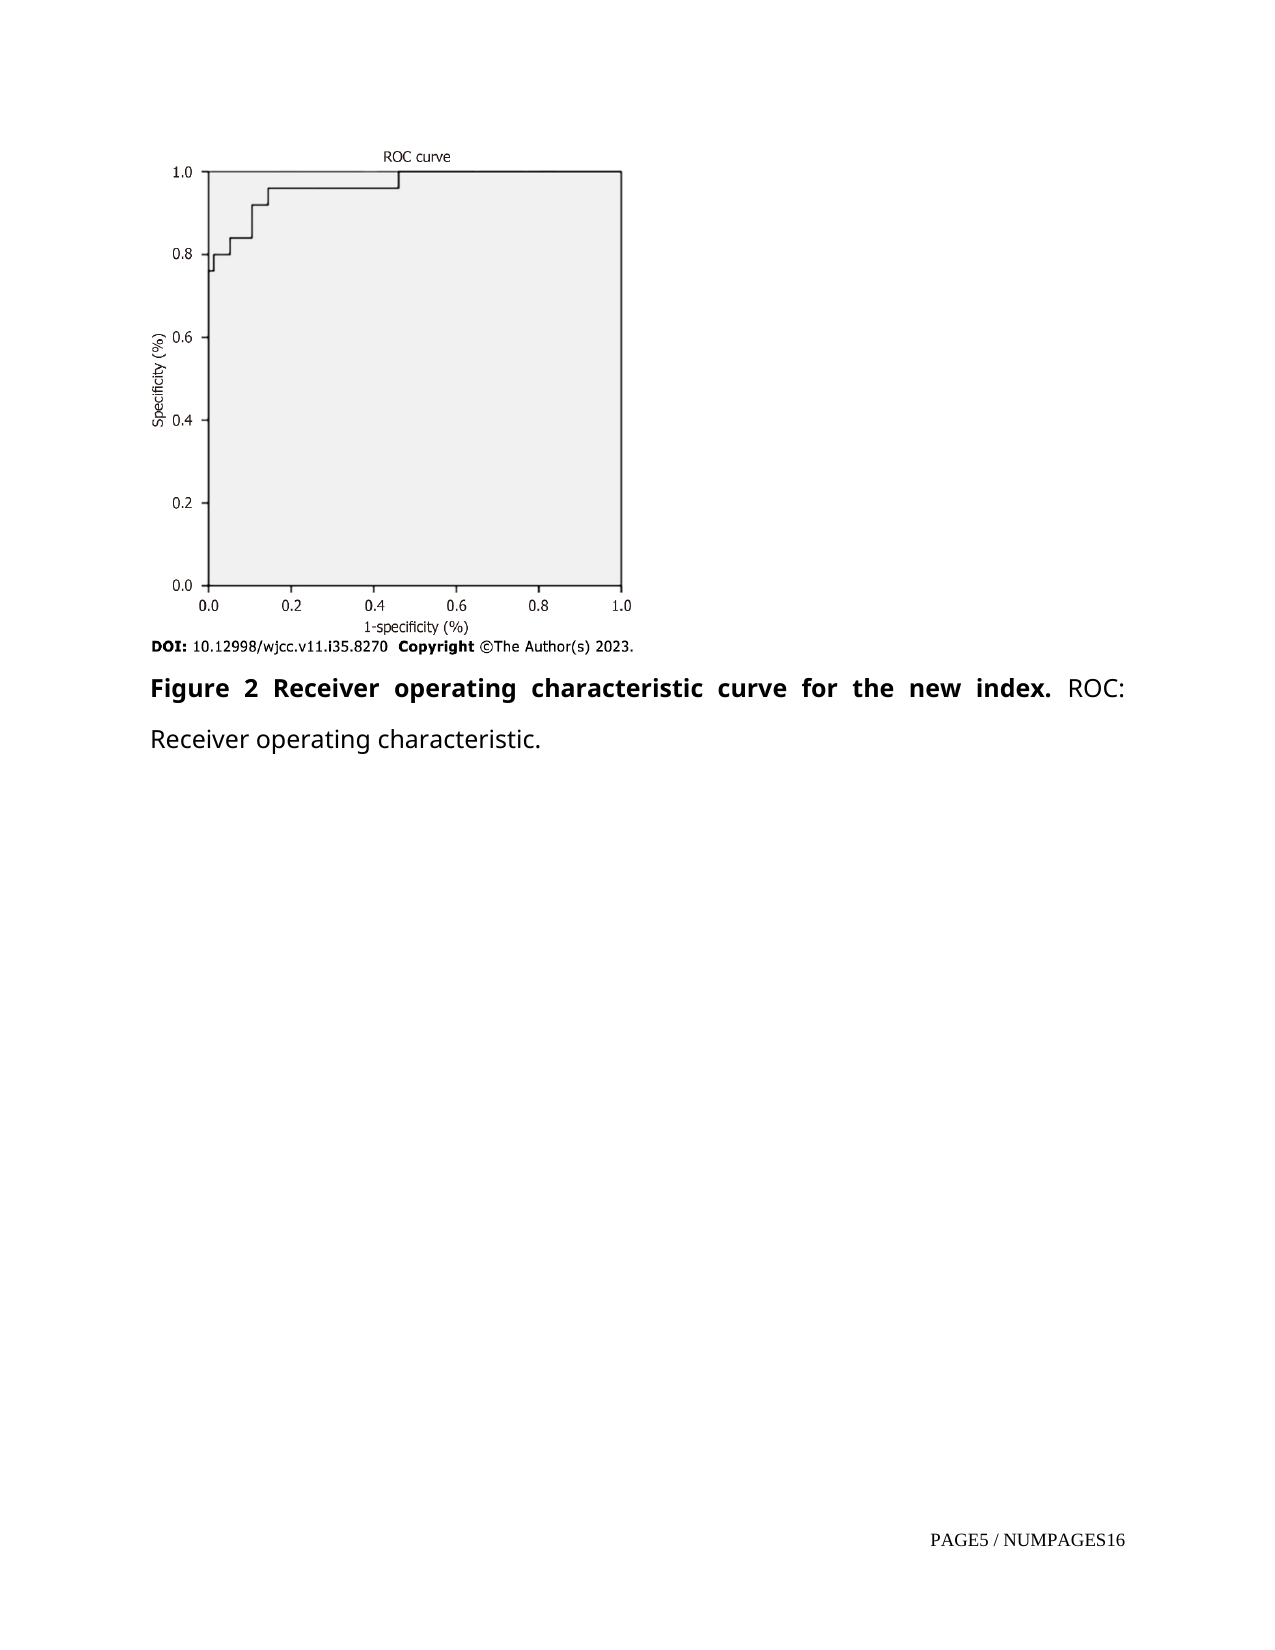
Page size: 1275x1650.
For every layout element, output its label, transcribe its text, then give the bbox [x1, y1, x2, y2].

text Figure 2 Receiver operating characteristic curve for the new index. ROC: Receiver operating characteristic. [150, 670, 1125, 755]
picture [150, 150, 635, 656]
